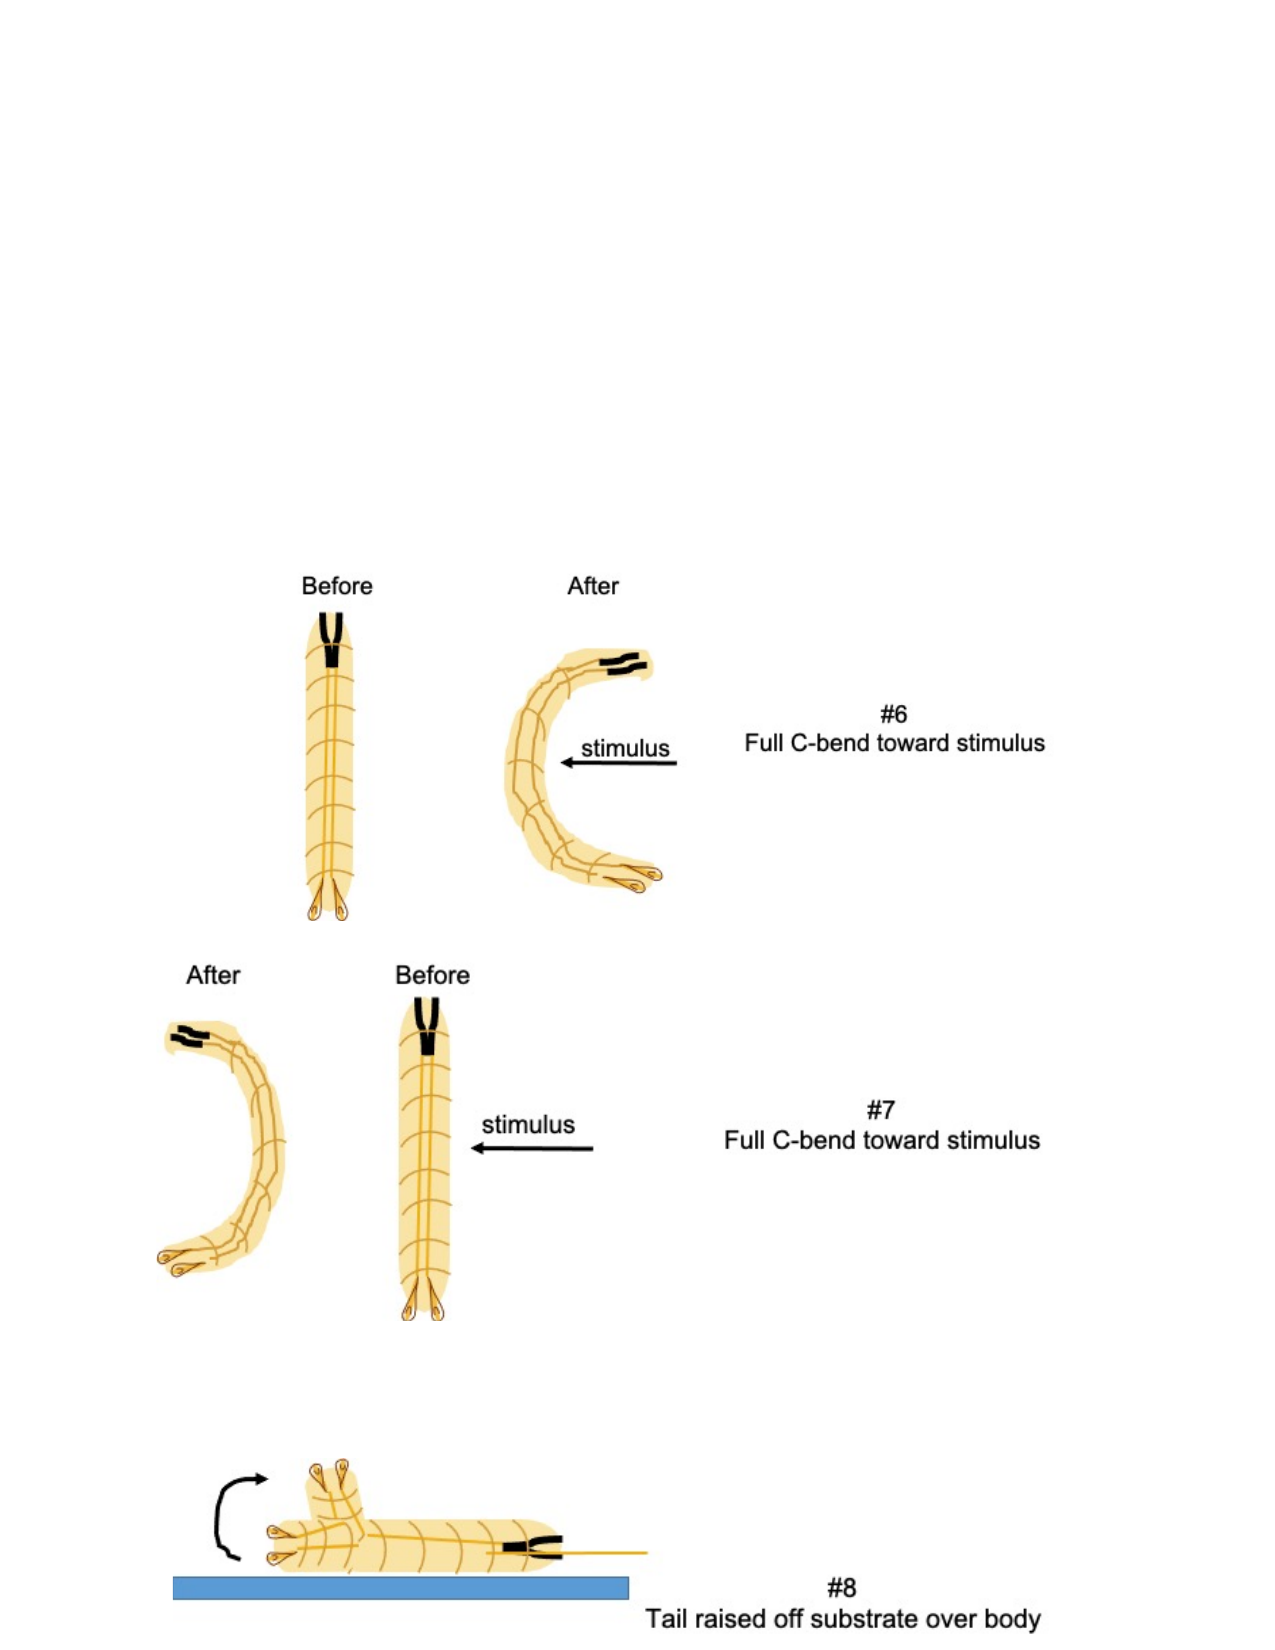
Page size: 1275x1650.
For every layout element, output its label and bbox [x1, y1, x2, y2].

picture [156, 950, 1057, 1321]
picture [172, 1458, 1055, 1648]
picture [287, 562, 1059, 921]
